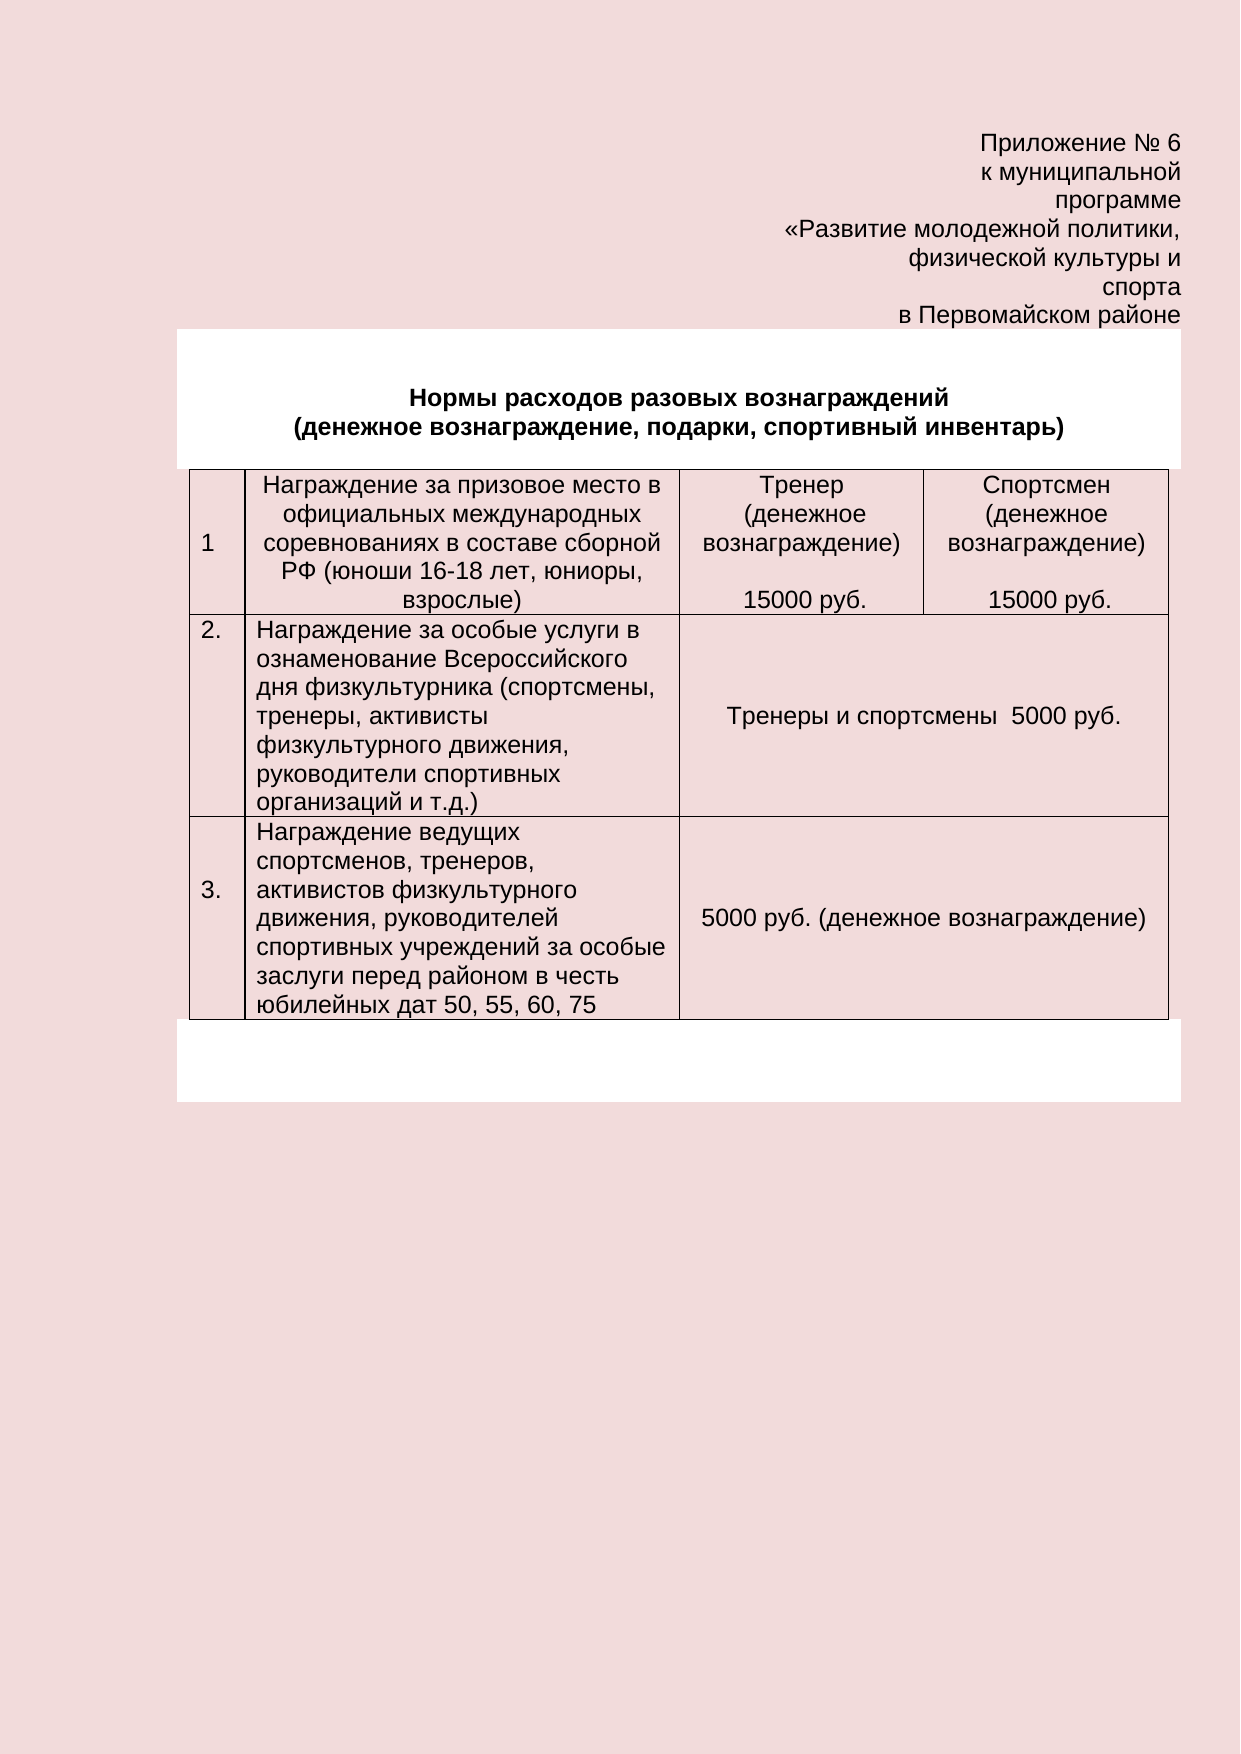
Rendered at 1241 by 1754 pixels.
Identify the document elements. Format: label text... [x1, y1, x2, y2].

table_header Тренер (денежное вознаграждение) 15000 руб. [680, 470, 923, 614]
table_header Спортсмен (денежное вознаграждение) 15000 руб. [924, 470, 1168, 614]
text к муниципальной программе [841, 156, 1181, 214]
text физической культуры и спорта [767, 243, 1181, 300]
table_cell Награждение за особые услуги в ознаменование Всероссийского дня физкультурника (спортсмены, тренеры, активисты физкультурного движения, руководители спортивных организаций и т.д.) [246, 615, 679, 816]
text «Развитие молодежной политики, [177, 214, 1181, 243]
table_cell 2. [190, 615, 244, 816]
table_cell Награждение ведущих спортсменов, тренеров, активистов физкультурного движения, руководителей спортивных учреждений за особые заслуги перед районом в честь юбилейных дат 50, 55, 60, 75 [246, 817, 679, 1018]
table_cell 5000 руб. (денежное вознаграждение) [680, 817, 1168, 1018]
text (денежное вознаграждение, подарки, спортивный инвентарь) [177, 412, 1181, 440]
table_cell Тренеры и спортсмены 5000 руб. [680, 615, 1168, 816]
table_header Награждение за призовое место в официальных международных соревнованиях в составе сборной РФ (юноши 16-18 лет, юниоры, взрослые) [246, 470, 679, 614]
table_header 1 [190, 470, 244, 614]
text Приложение № 6 [693, 128, 1181, 156]
text Нормы расходов разовых вознаграждений [177, 383, 1181, 412]
text в Первомайском районе [767, 300, 1181, 329]
table_cell 3. [190, 817, 244, 1018]
